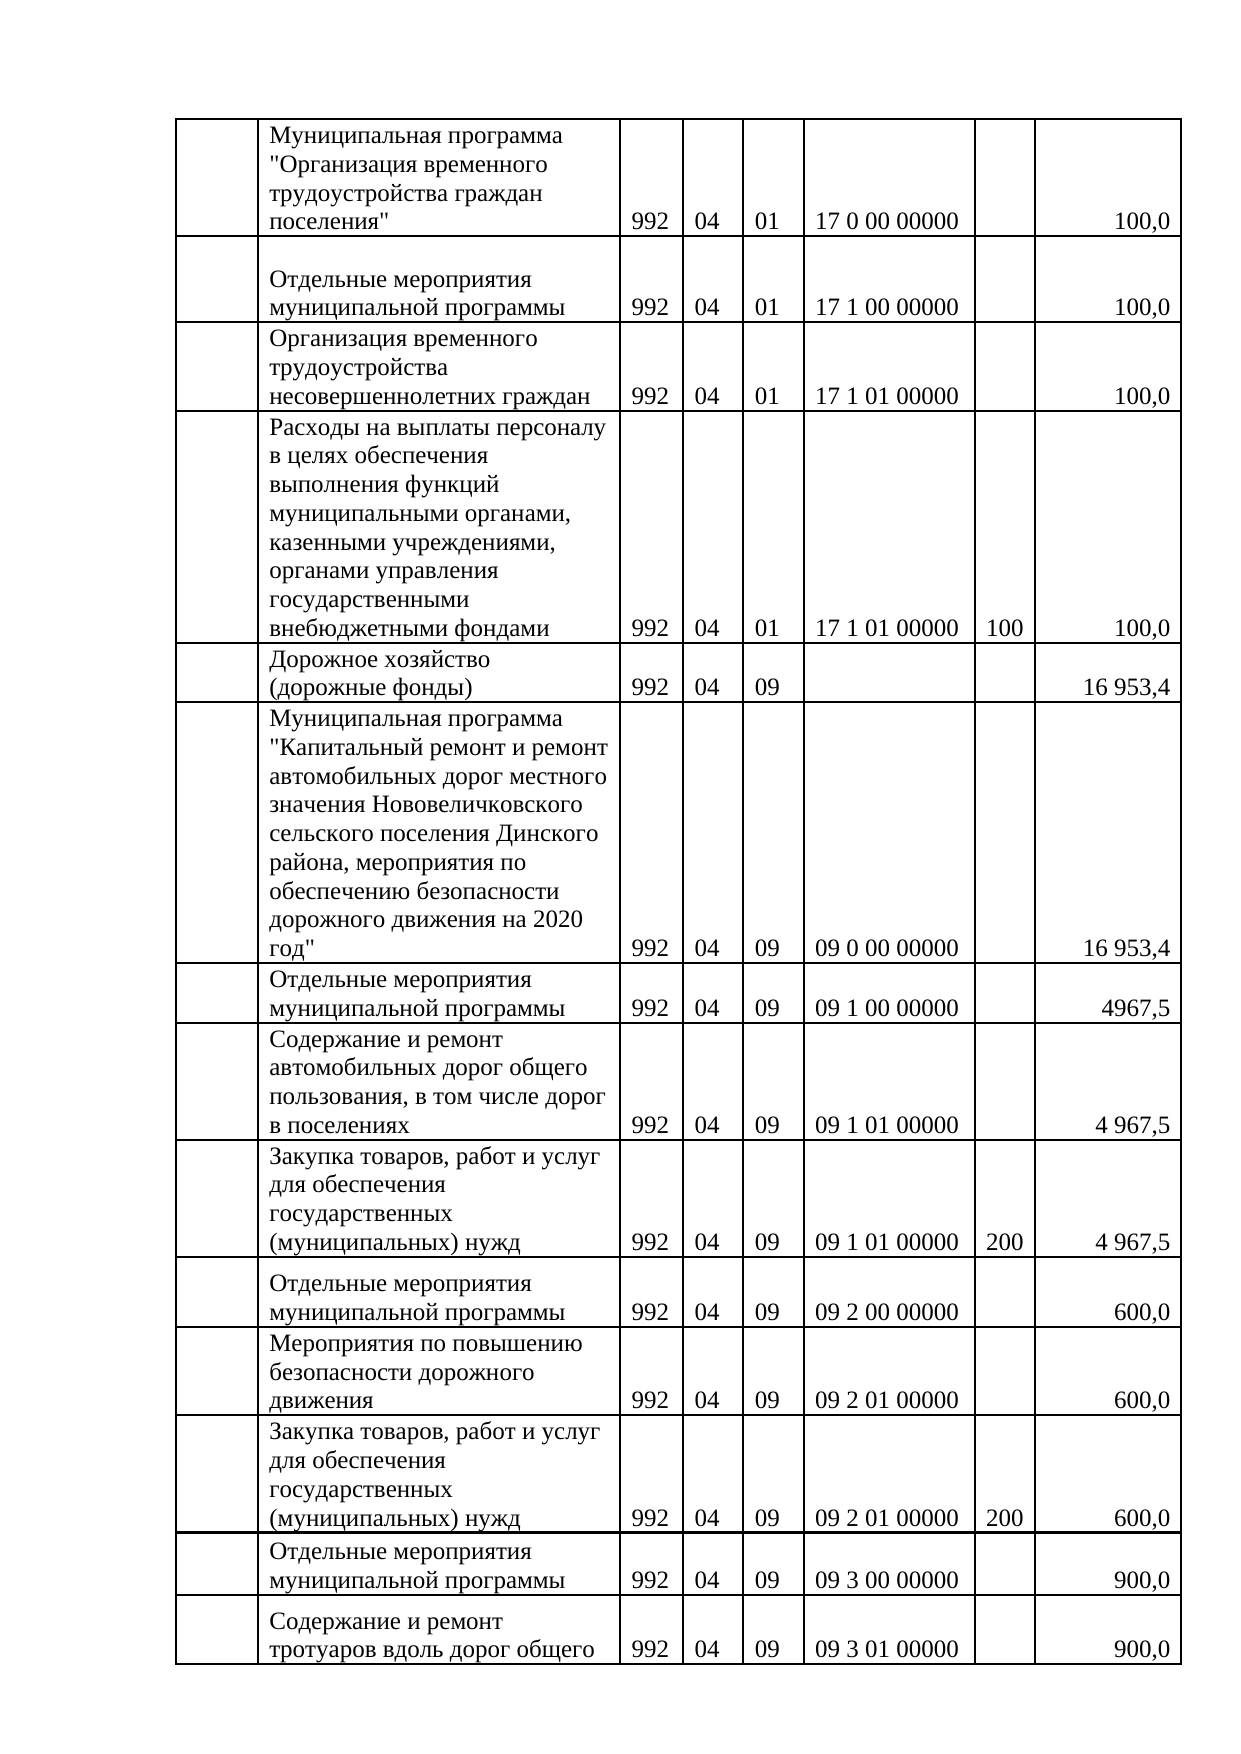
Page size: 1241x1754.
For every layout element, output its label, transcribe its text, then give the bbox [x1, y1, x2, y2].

table_cell 09 [744, 1024, 803, 1139]
table_cell 04 [684, 1328, 742, 1414]
table_cell 600,0 [1036, 1416, 1180, 1531]
table_cell 01 [744, 323, 803, 409]
table_cell Расходы на выплаты персоналу в целях обеспечения выполнения функций муниципальными органами, казенными учреждениями, органами управления государственными внебюджетными фондами [259, 412, 619, 642]
table_cell [177, 964, 257, 1022]
table_cell 04 [684, 1596, 742, 1663]
table_cell 09 [744, 1416, 803, 1531]
table_cell 992 [621, 1596, 682, 1663]
table_cell [177, 1328, 257, 1414]
table_cell 992 [621, 703, 682, 962]
table_cell 09 3 00 00000 [805, 1534, 974, 1594]
table_cell [177, 237, 257, 321]
table_cell [177, 323, 257, 409]
table_cell 09 [744, 1328, 803, 1414]
table_cell 600,0 [1036, 1328, 1180, 1414]
table_cell 992 [621, 1024, 682, 1139]
table_cell 4967,5 [1036, 964, 1180, 1022]
table_cell 04 [684, 323, 742, 409]
table_cell [976, 1596, 1034, 1663]
table_cell 100,0 [1036, 323, 1180, 409]
table_cell [177, 1534, 257, 1594]
table_cell 16 953,4 [1036, 644, 1180, 701]
table_cell [976, 703, 1034, 962]
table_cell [259, 1596, 619, 1663]
table_cell [177, 1024, 257, 1139]
table_cell 200 [976, 1141, 1034, 1256]
table_cell 09 1 01 00000 [805, 1024, 974, 1139]
table_cell 992 [621, 323, 682, 409]
table_cell 16 953,4 [1036, 703, 1180, 962]
table_cell [976, 644, 1034, 701]
table_cell 992 [621, 1328, 682, 1414]
table_cell [976, 1024, 1034, 1139]
table_cell 100,0 [1036, 237, 1180, 321]
table_cell Организация временного трудоустройства несовершеннолетних граждан [259, 323, 619, 409]
table_cell 09 [744, 1534, 803, 1594]
table_cell 09 2 00 00000 [805, 1258, 974, 1326]
table_cell [976, 1328, 1034, 1414]
table_cell 09 [744, 703, 803, 962]
table_cell 4 967,5 [1036, 1024, 1180, 1139]
table_cell [976, 1534, 1034, 1594]
table_cell 992 [621, 1416, 682, 1531]
table_cell Закупка товаров, работ и услуг для обеспечения государственных (муниципальных) нужд [259, 1141, 619, 1256]
table_cell 09 1 00 00000 [805, 964, 974, 1022]
table_cell 17 1 00 00000 [805, 237, 974, 321]
table_cell 04 [684, 120, 742, 235]
table_cell Отдельные мероприятия муниципальной программы [259, 1534, 619, 1594]
table_cell 900,0 [1036, 1534, 1180, 1594]
table_cell Муниципальная программа "Организация временного трудоустройства граждан поселения" [259, 120, 619, 235]
table_cell 09 [744, 644, 803, 701]
table_cell 04 [684, 412, 742, 642]
table_cell 09 [744, 964, 803, 1022]
table_cell Дорожное хозяйство (дорожные фонды) [259, 644, 619, 701]
table_cell [177, 1258, 257, 1326]
table_cell 17 1 01 00000 [805, 412, 974, 642]
table_cell 01 [744, 120, 803, 235]
table_cell 09 [744, 1141, 803, 1256]
table_cell 992 [621, 1141, 682, 1256]
table_cell [177, 703, 257, 962]
table_cell 09 2 01 00000 [805, 1328, 974, 1414]
table_cell 17 1 01 00000 [805, 323, 974, 409]
table_cell [177, 412, 257, 642]
table_cell [177, 1416, 257, 1531]
table_cell Муниципальная программа "Капитальный ремонт и ремонт автомобильных дорог местного значения Нововеличковского сельского поселения Динского района, мероприятия по обеспечению безопасности дорожного движения на 2020 год" [259, 703, 619, 962]
table_cell 100,0 [1036, 412, 1180, 642]
table_cell Отдельные мероприятия муниципальной программы [259, 237, 619, 321]
table_cell 200 [976, 1416, 1034, 1531]
table_cell 04 [684, 1141, 742, 1256]
table_cell 992 [621, 1258, 682, 1326]
table_cell 09 [744, 1596, 803, 1663]
table_cell 09 3 01 00000 [805, 1596, 974, 1663]
table_cell [805, 644, 974, 701]
table_cell 09 [744, 1258, 803, 1326]
table_cell [976, 120, 1034, 235]
table_cell Мероприятия по повышению безопасности дорожного движения [259, 1328, 619, 1414]
table_cell 900,0 [1036, 1596, 1180, 1663]
table_cell 100,0 [1036, 120, 1180, 235]
table_cell 04 [684, 1416, 742, 1531]
table_cell 04 [684, 703, 742, 962]
table_cell 4 967,5 [1036, 1141, 1180, 1256]
table_cell 992 [621, 412, 682, 642]
table_cell Закупка товаров, работ и услуг для обеспечения государственных (муниципальных) нужд [259, 1416, 619, 1531]
table_cell 04 [684, 237, 742, 321]
table_cell 09 2 01 00000 [805, 1416, 974, 1531]
table_cell 992 [621, 120, 682, 235]
table_cell 01 [744, 237, 803, 321]
table_cell [177, 1596, 257, 1663]
table_cell 17 0 00 00000 [805, 120, 974, 235]
table_cell 09 0 00 00000 [805, 703, 974, 962]
table_cell [976, 237, 1034, 321]
table_cell Отдельные мероприятия муниципальной программы [259, 1258, 619, 1326]
table_cell 01 [744, 412, 803, 642]
table_cell [976, 1258, 1034, 1326]
table_cell 992 [621, 1534, 682, 1594]
table_cell [976, 964, 1034, 1022]
table_cell 992 [621, 964, 682, 1022]
table_cell [177, 120, 257, 235]
table_cell 992 [621, 644, 682, 701]
table_cell Содержание и ремонт автомобильных дорог общего пользования, в том числе дорог в поселениях [259, 1024, 619, 1139]
table_cell Отдельные мероприятия муниципальной программы [259, 964, 619, 1022]
table_cell 04 [684, 1534, 742, 1594]
table_cell 04 [684, 964, 742, 1022]
table_cell [976, 323, 1034, 409]
table_cell [177, 1141, 257, 1256]
table_cell 600,0 [1036, 1258, 1180, 1326]
table_cell 100 [976, 412, 1034, 642]
table_cell [177, 644, 257, 701]
table_cell 04 [684, 1024, 742, 1139]
table_cell 04 [684, 1258, 742, 1326]
table_cell 09 1 01 00000 [805, 1141, 974, 1256]
table_cell 04 [684, 644, 742, 701]
table_cell 992 [621, 237, 682, 321]
